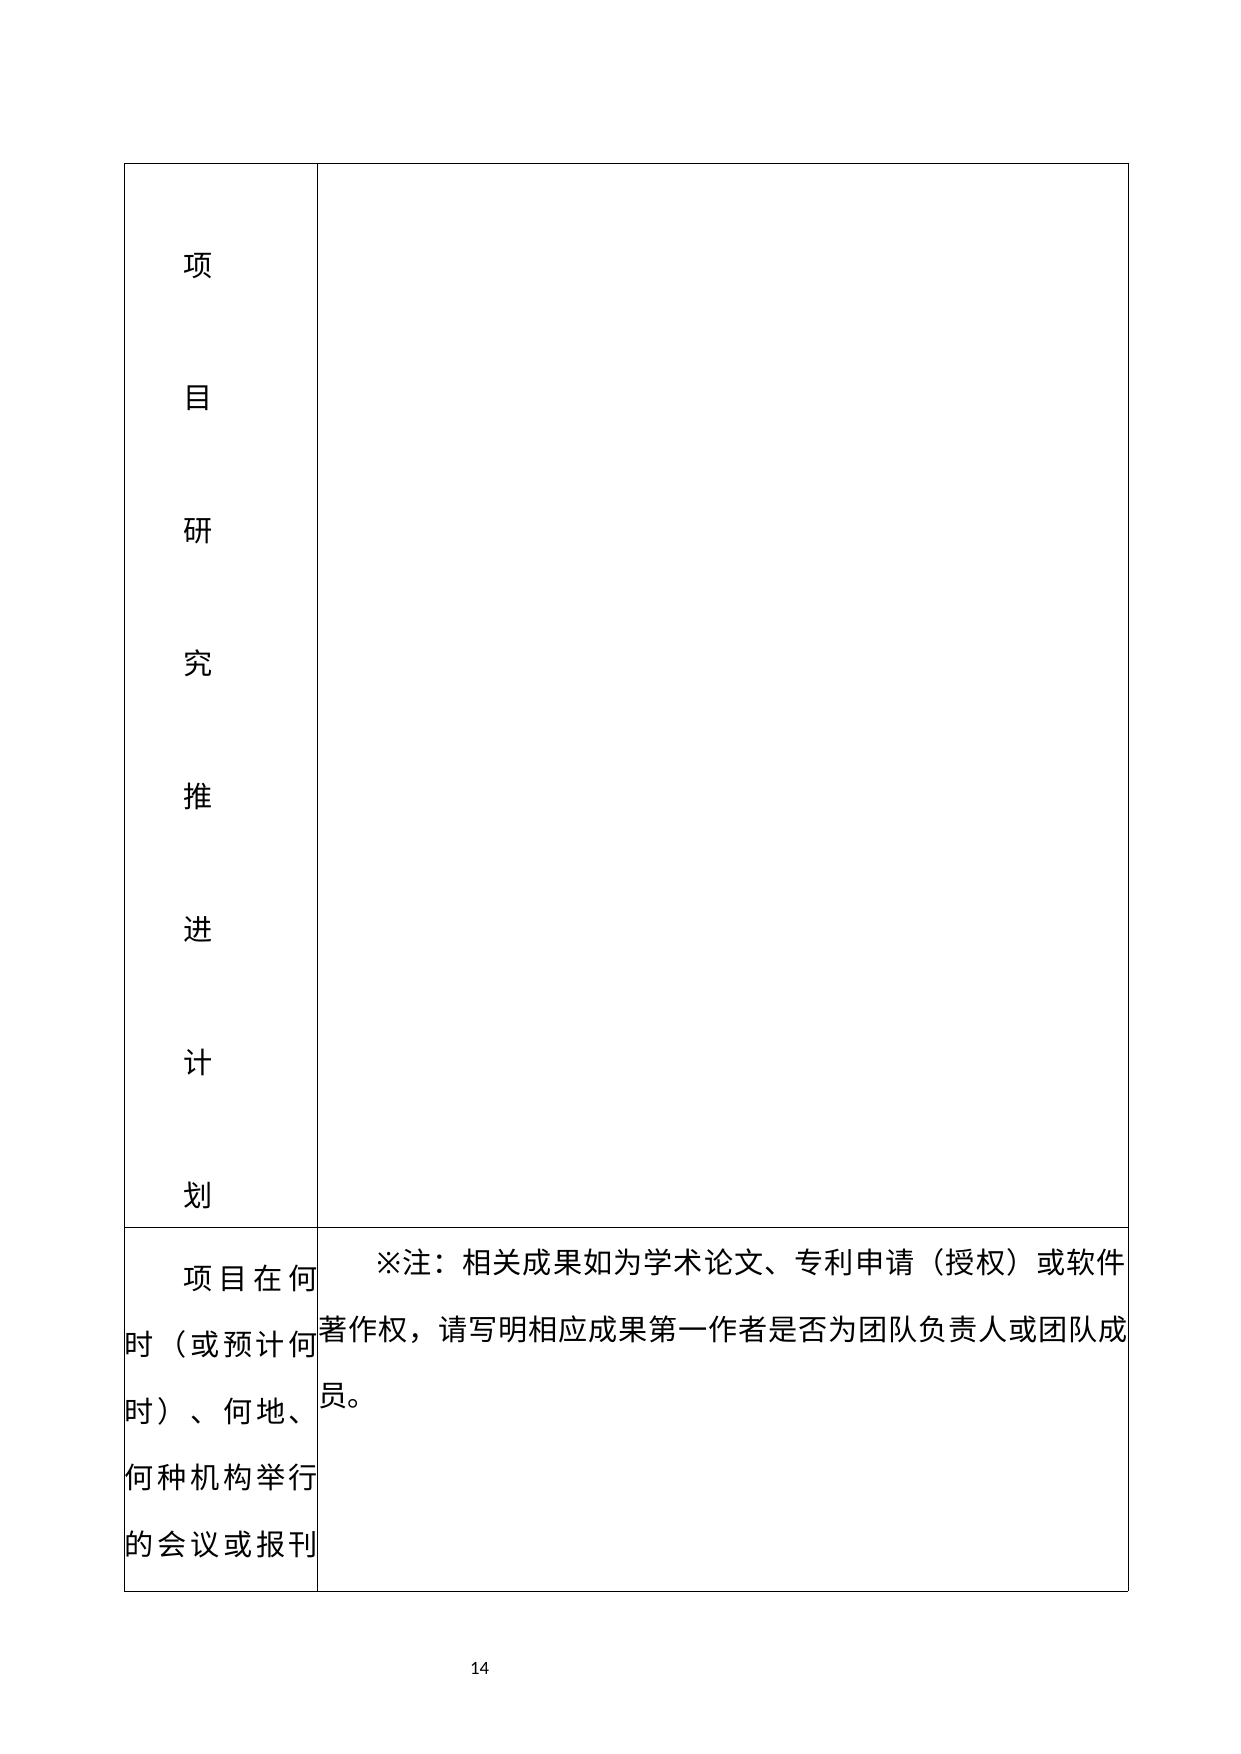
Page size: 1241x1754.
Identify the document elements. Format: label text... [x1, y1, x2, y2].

table_cell 项 目 研 究 推 进 计 划 [125, 164, 317, 1227]
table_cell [125, 1228, 317, 1591]
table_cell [318, 1228, 1128, 1591]
table_cell [318, 164, 1128, 1227]
